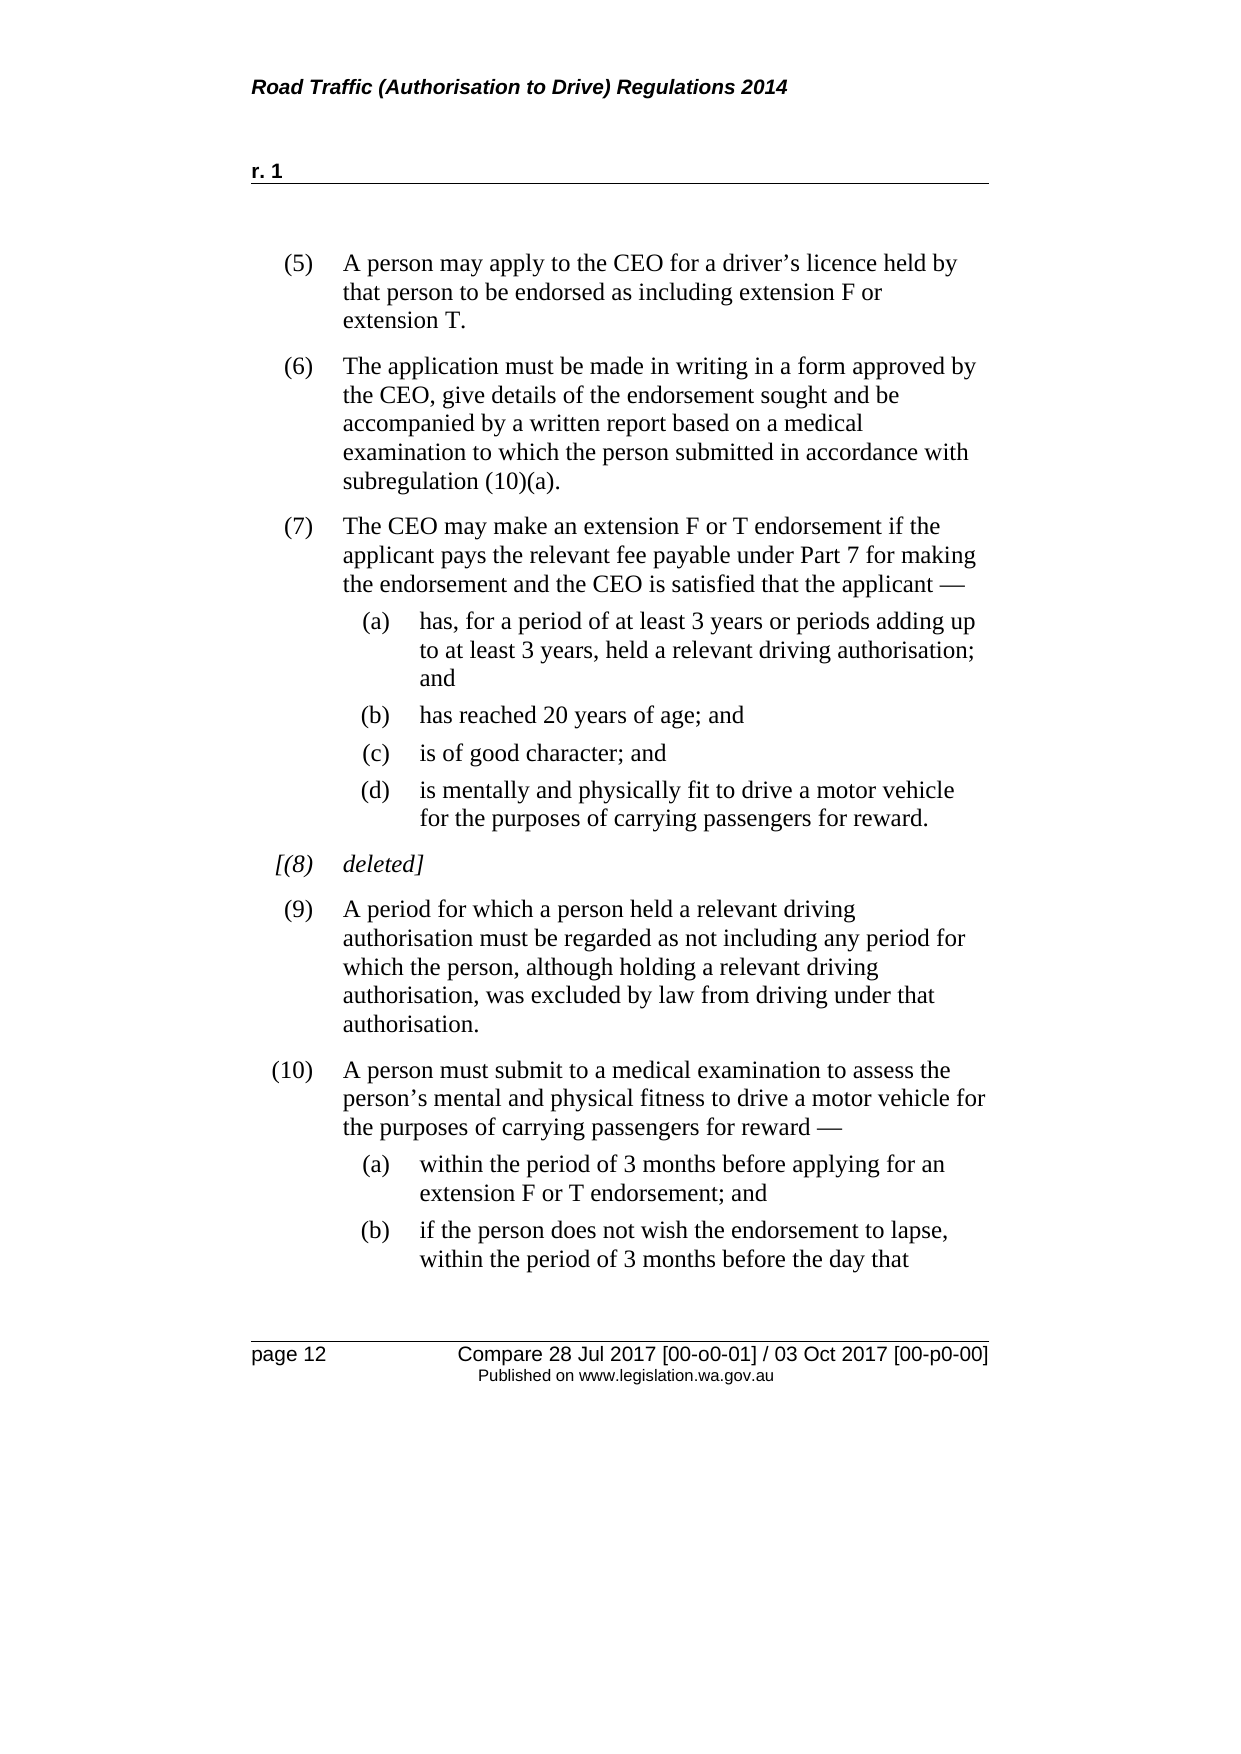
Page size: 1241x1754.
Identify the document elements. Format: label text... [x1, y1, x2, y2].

text (7) The CEO may make an extension F or T endorsement if the applicant pays the relevant fee payable under Part 7 for making the endorsement and the CEO is satisfied that the applicant — [251, 511, 989, 598]
text (9) A period for which a person held a relevant driving authorisation must be regarded as not including any period for which the person, although holding a relevant driving authorisation, was excluded by law from driving under that authorisation. [251, 894, 989, 1038]
text (6) The application must be made in writing in a form approved by the CEO, give details of the endorsement sought and be accompanied by a written report based on a medical examination to which the person submitted in accordance with subregulation (10)(a). [251, 351, 989, 495]
text [(8) deleted] [251, 849, 989, 878]
text (b) has reached 20 years of age; and [251, 701, 989, 729]
text (5) A person may apply to the CEO for a driver’s licence held by that person to be endorsed as including extension F or extension T. [251, 248, 989, 334]
text (a) has, for a period of at least 3 years or periods adding up to at least 3 years, held a relevant driving authorisation; and [251, 606, 989, 692]
text (a) within the period of 3 months before applying for an extension F or T endorsement; and [251, 1149, 989, 1207]
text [251, 1215, 989, 1273]
text (10) A person must submit to a medical examination to assess the person’s mental and physical fitness to drive a motor vehicle for the purposes of carrying passengers for reward — [251, 1055, 989, 1141]
text (d) is mentally and physically fit to drive a motor vehicle for the purposes of carrying passengers for reward. [251, 775, 989, 832]
text (c) is of good character; and [251, 738, 989, 766]
